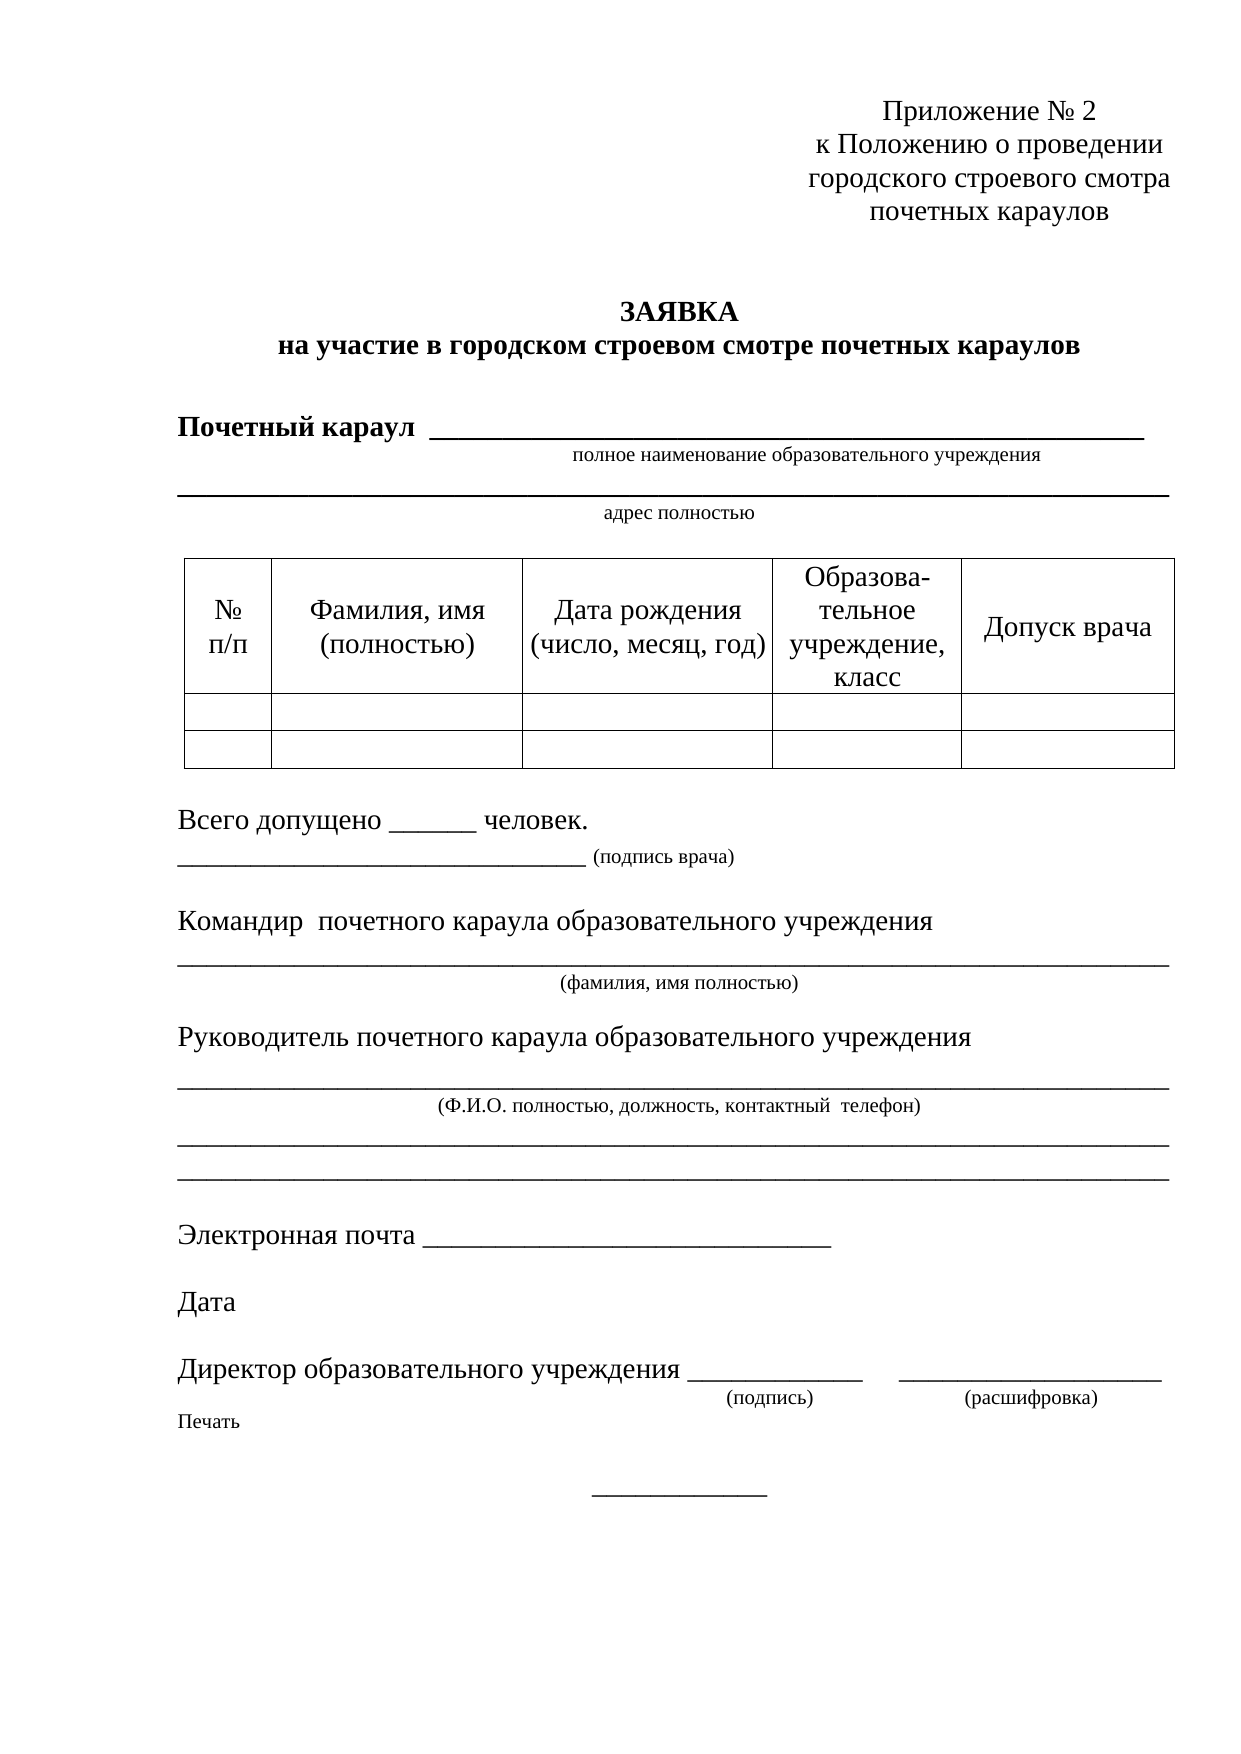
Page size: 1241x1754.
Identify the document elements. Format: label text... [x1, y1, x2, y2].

text Приложение № 2 [797, 93, 1181, 126]
text Руководитель почетного караула образовательного учреждения [177, 1019, 1181, 1053]
text адрес полностью [177, 500, 1181, 524]
text (фамилия, имя полностью) [177, 970, 1181, 994]
text (Ф.И.О. полностью, должность, контактный телефон) [177, 1092, 1181, 1117]
text Дата [177, 1284, 1181, 1318]
table_cell [523, 694, 772, 730]
text ____________________________________________________________________ [177, 1150, 1181, 1184]
text Директор образовательного учреждения ____________ __________________ [177, 1351, 1181, 1385]
text ЗАЯВКА [177, 294, 1181, 327]
text Печать [177, 1409, 1181, 1433]
text ____________________________________________________________________ [177, 1117, 1181, 1150]
text Командир почетного караула образовательного учреждения [177, 903, 1181, 937]
text ____________________________ (подпись врача) [177, 836, 1181, 869]
table_header № п/п [185, 559, 271, 693]
table_cell [773, 694, 961, 730]
text ____________________________________________________________________ [177, 937, 1181, 970]
table_cell [272, 731, 522, 768]
table_cell [185, 731, 271, 768]
table_cell [523, 731, 772, 768]
table_cell [962, 694, 1174, 730]
text ____________________________________________________________________ [177, 466, 1181, 500]
table_cell [962, 731, 1174, 768]
table_cell [185, 694, 271, 730]
text Всего допущено ______ человек. [177, 802, 1181, 836]
table_cell [773, 731, 961, 768]
text на участие в городском строевом смотре почетных караулов [177, 327, 1181, 361]
table_header Допуск врача [962, 559, 1174, 693]
table_cell [272, 694, 522, 730]
text Электронная почта ____________________________ [177, 1217, 1181, 1251]
table_header Образова-тельное учреждение, класс [773, 559, 961, 693]
text (подпись) (расшифровка) [679, 1385, 1181, 1409]
text полное наименование образовательного учреждения [177, 442, 1185, 466]
text к Положению о проведении городского строевого смотра почетных караулов [797, 126, 1181, 227]
text ____________________________________________________________________ [177, 1059, 1181, 1092]
text Почетный караул _________________________________________________ [177, 409, 1181, 442]
table_header Фамилия, имя (полностью) [272, 559, 522, 693]
text ____________ [177, 1467, 1181, 1500]
table_header Дата рождения (число, месяц, год) [523, 559, 772, 693]
